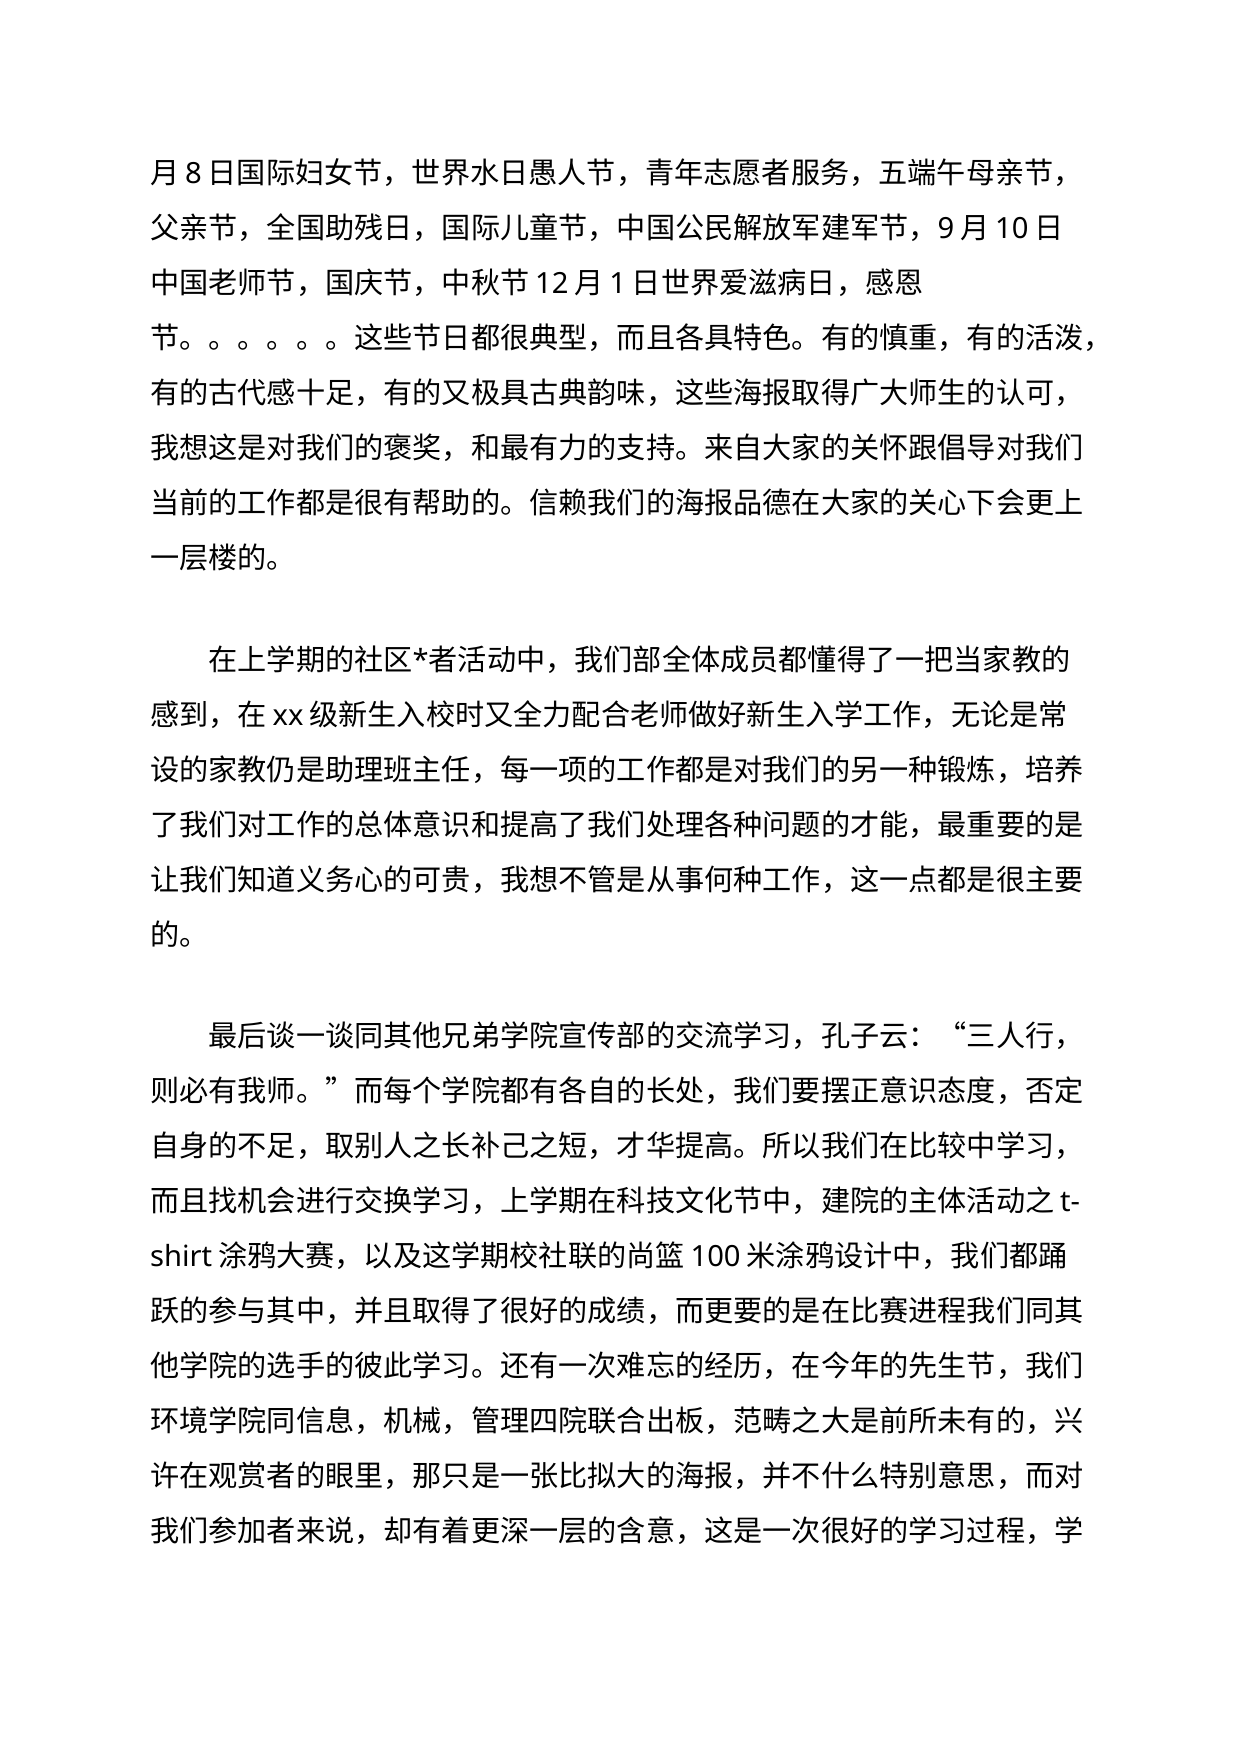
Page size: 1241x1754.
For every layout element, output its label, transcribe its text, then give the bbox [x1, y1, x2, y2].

text 在上学期的社区*者活动中，我们部全体成员都懂得了一把当家教的感到，在xx级新生入校时又全力配合老师做好新生入学工作，无论是常设的家教仍是助理班主任，每一项的工作都是对我们的另一种锻炼，培养了我们对工作的总体意识和提高了我们处理各种问题的才能，最重要的是让我们知道义务心的可贵，我想不管是从事何种工作，这一点都是很主要的。 [150, 636, 1090, 953]
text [150, 1013, 1090, 1549]
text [150, 150, 1090, 577]
